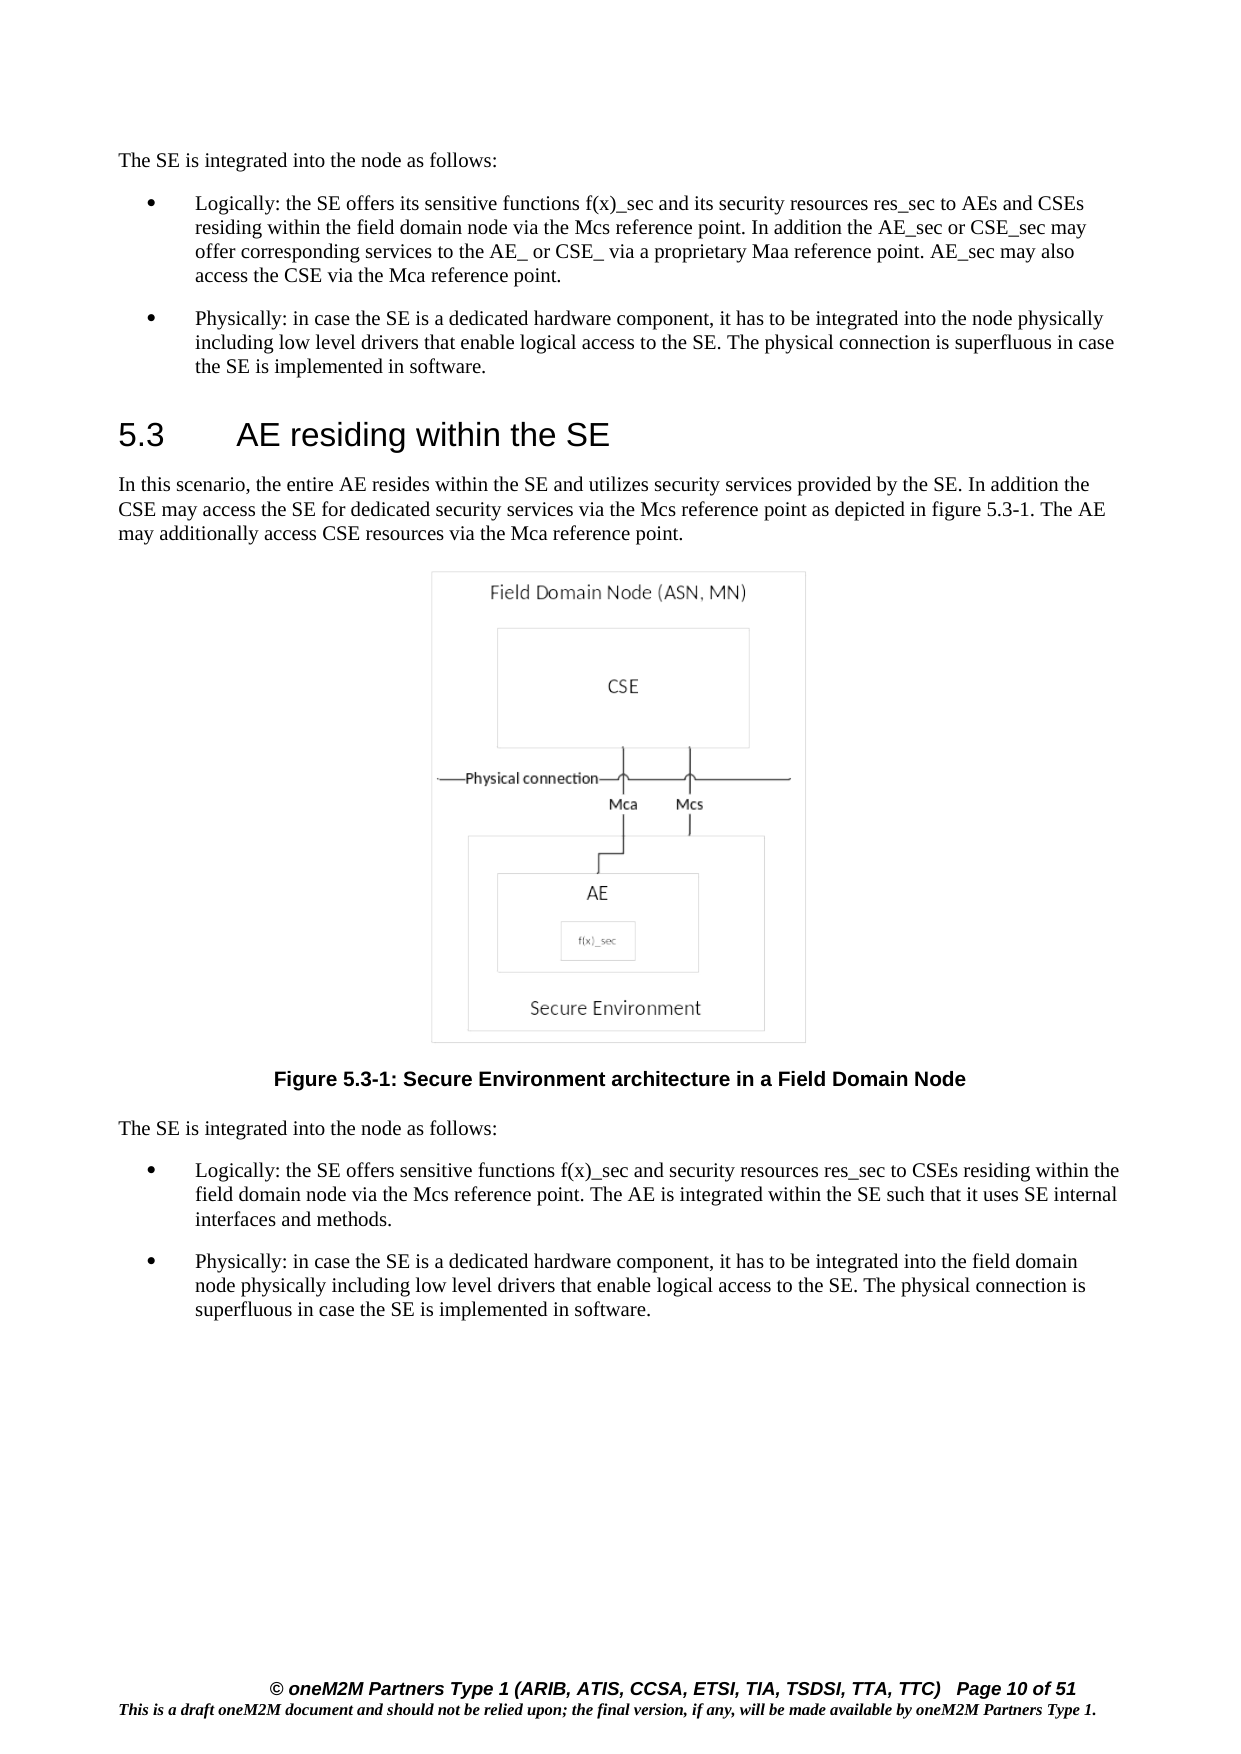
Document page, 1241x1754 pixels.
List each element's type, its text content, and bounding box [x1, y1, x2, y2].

text Logically: the SE offers its sensitive functions f(x)_sec and its security resources res_sec to AEs and CSEs residing within the field domain node via the Mcs reference point. In addition the AE_sec or CSE_sec may offer corresponding services to the AE_ or CSE_ via a proprietary Maa reference point. AE_sec may also access the CSE via the Mca reference point. [148, 191, 1122, 287]
text The SE is integrated into the node as follows: [118, 148, 1122, 172]
text Physically: in case the SE is a dedicated hardware component, it has to be integrated into the field domain node physically including low level drivers that enable logical access to the SE. The physical connection is superfluous in case the SE is implemented in software. [148, 1249, 1122, 1321]
text Figure 5.3-1: Secure Environment architecture in a Field Domain Node [118, 1067, 1122, 1091]
text The SE is integrated into the node as follows: [118, 1116, 1122, 1139]
text In this scenario, the entire AE resides within the SE and utilizes security services provided by the SE. In addition the CSE may access the SE for dedicated security services via the Mcs reference point as depicted in figure 5.3-1. The AE may additionally access CSE resources via the Mca reference point. [118, 472, 1122, 544]
text Logically: the SE offers sensitive functions f(x)_sec and security resources res_sec to CSEs residing within the field domain node via the Mcs reference point. The AE is integrated within the SE such that it uses SE internal interfaces and methods. [148, 1158, 1122, 1231]
subtitle 5.3 AE residing within the SE [118, 415, 1122, 454]
text Physically: in case the SE is a dedicated hardware component, it has to be integrated into the node physically including low level drivers that enable logical access to the SE. The physical connection is superfluous in case the SE is implemented in software. [148, 306, 1122, 378]
